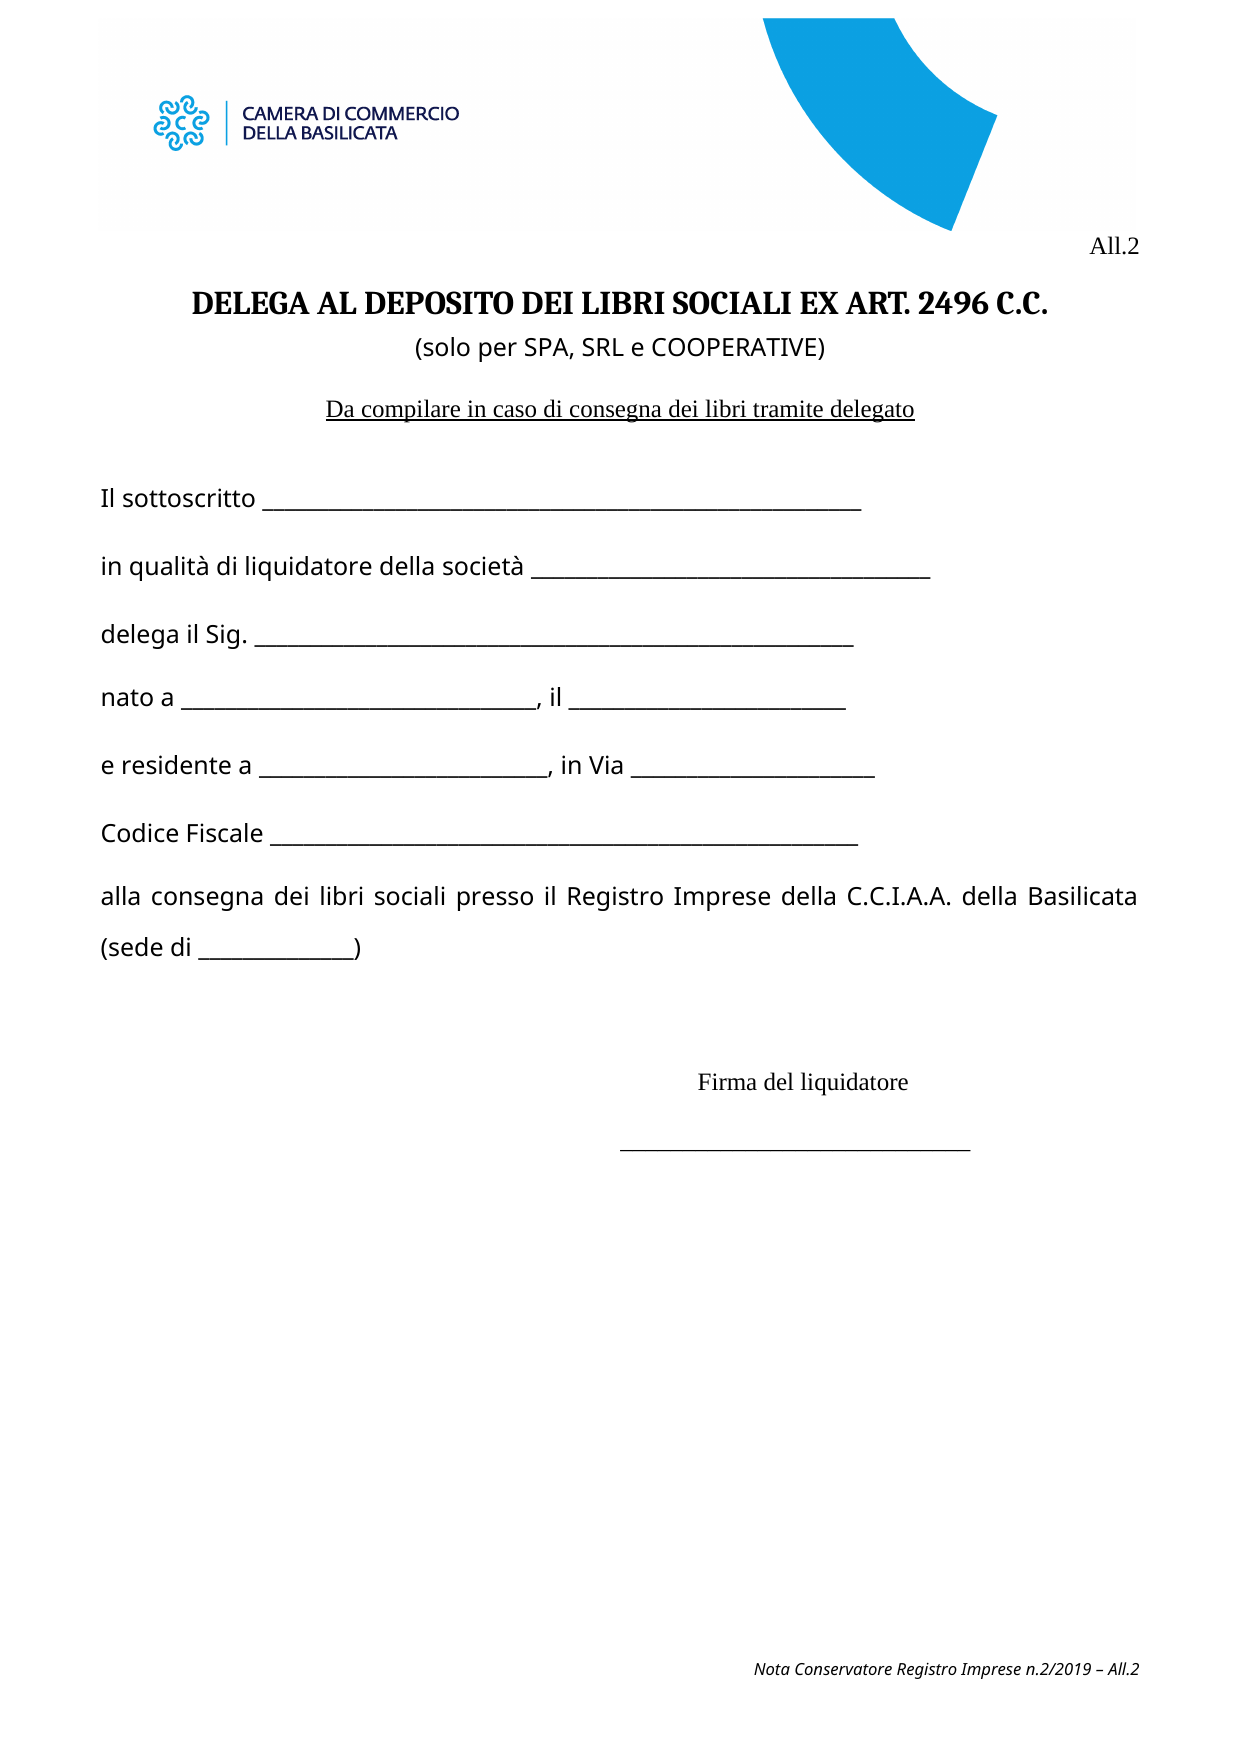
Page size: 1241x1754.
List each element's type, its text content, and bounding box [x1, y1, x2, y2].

text Firma del liquidatore [100, 1067, 1140, 1096]
text alla consegna dei libri sociali presso il Registro Imprese della C.C.I.A.A. della Basilicata (sede di ______________) [100, 879, 1140, 964]
text (solo per SPA, SRL e COOPERATIVE) [100, 329, 1140, 363]
text nato a ________________________________, il _________________________ [100, 680, 1140, 714]
picture [98, 18, 822, 231]
text Da compilare in caso di consegna dei libri tramite delegato [100, 394, 1140, 423]
picture [895, 18, 1136, 137]
text in qualità di liquidatore della società ____________________________________ [100, 549, 1140, 583]
text Il sottoscritto ______________________________________________________ [100, 481, 1140, 515]
text All.2 [100, 137, 1140, 259]
title DELEGA AL DEPOSITO DEI LIBRI SOCIALI EX ART. 2496 C.C. [100, 284, 1140, 323]
text e residente a __________________________, in Via ______________________ [100, 748, 1140, 782]
text Codice Fiscale _____________________________________________________ [100, 816, 1140, 850]
text delega il Sig. ______________________________________________________ [100, 617, 1140, 651]
text ____________________________ [100, 1125, 1140, 1153]
